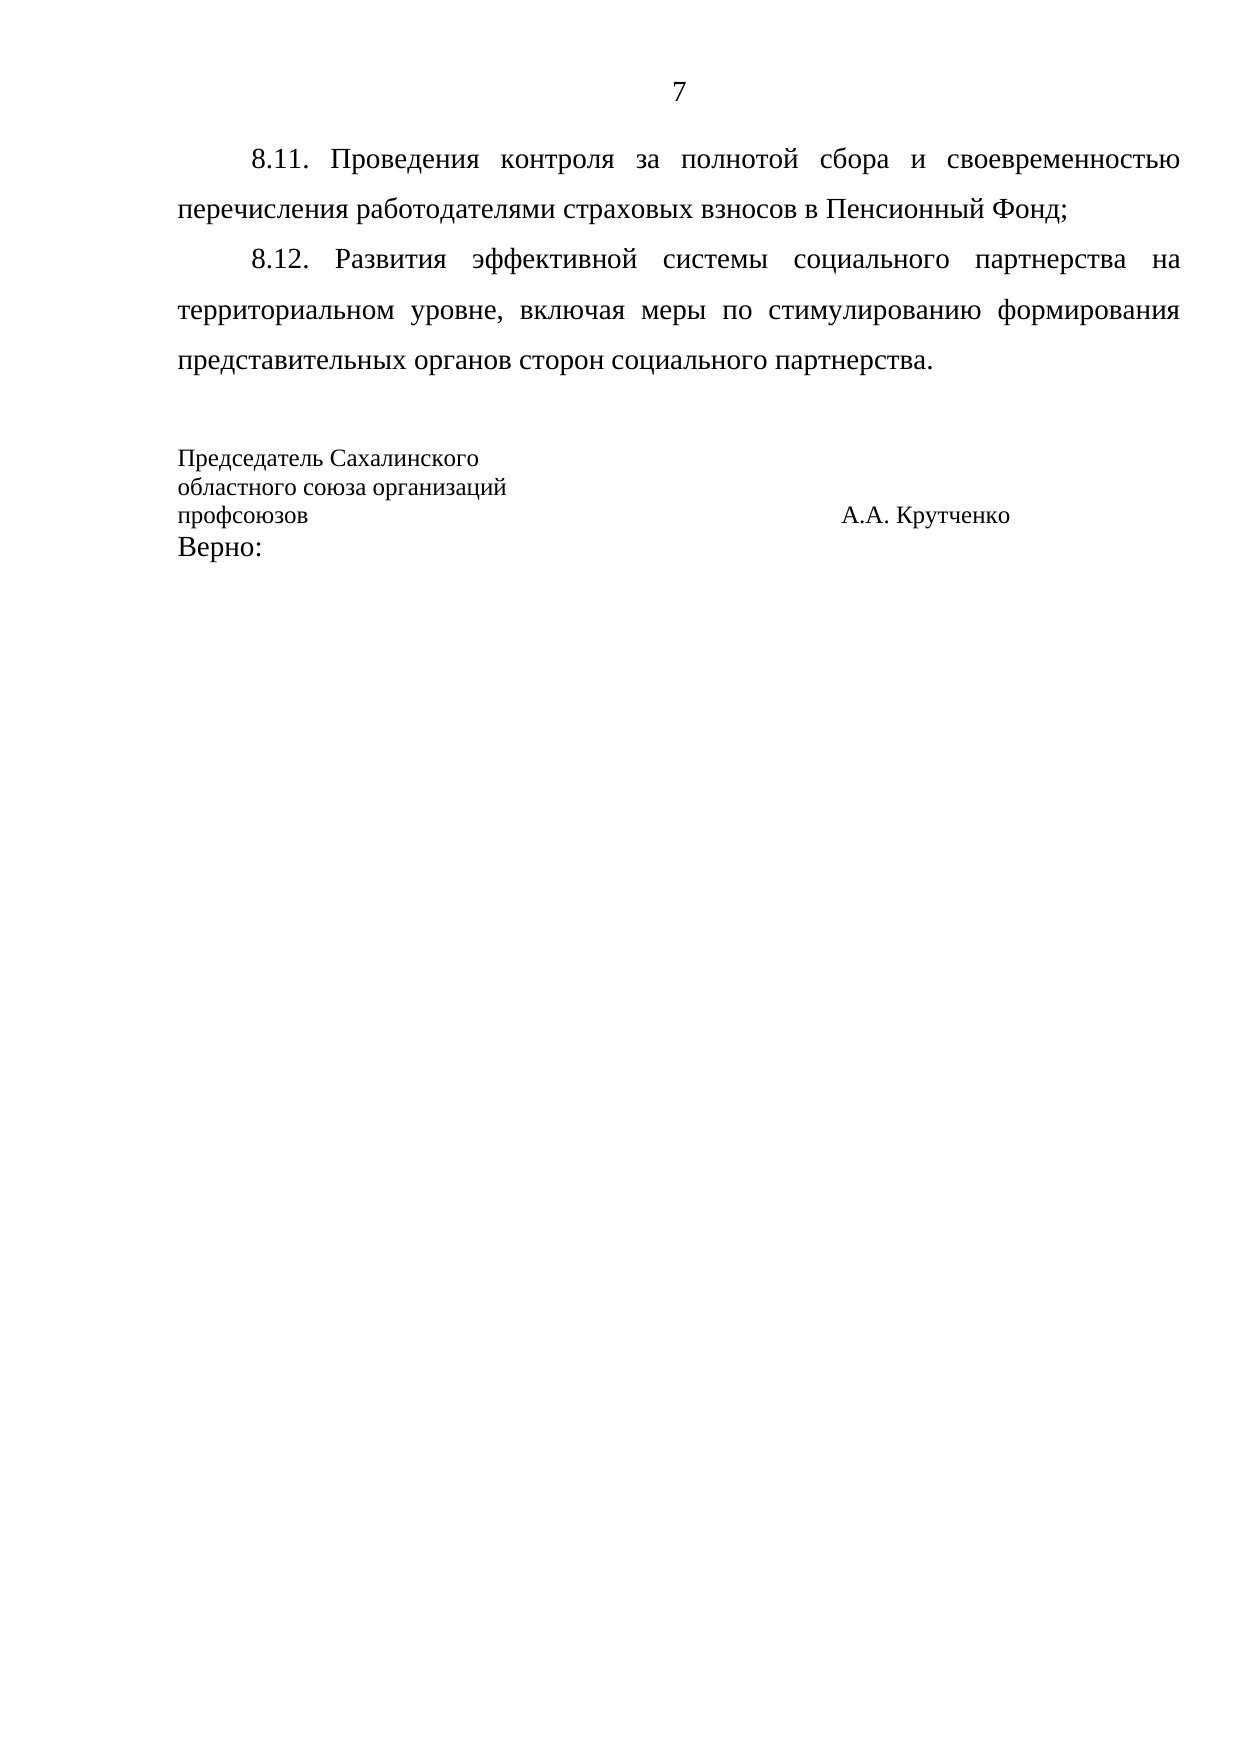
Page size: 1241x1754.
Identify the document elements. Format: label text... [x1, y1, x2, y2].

text профсоюзов А.А. Крутченко [177, 500, 1181, 529]
text 8.12. Развития эффективной системы социального партнерства на территориальном уровне, включая меры по стимулированию формирования представительных органов сторон социального партнерства. [177, 242, 1181, 376]
text областного союза организаций [177, 472, 1181, 500]
text 8.11. Проведения контроля за полнотой сбора и своевременностью перечисления работодателями страховых взносов в Пенсионный Фонд; [177, 141, 1181, 225]
text Председатель Сахалинского [177, 443, 1181, 472]
text Верно: [177, 529, 1181, 563]
